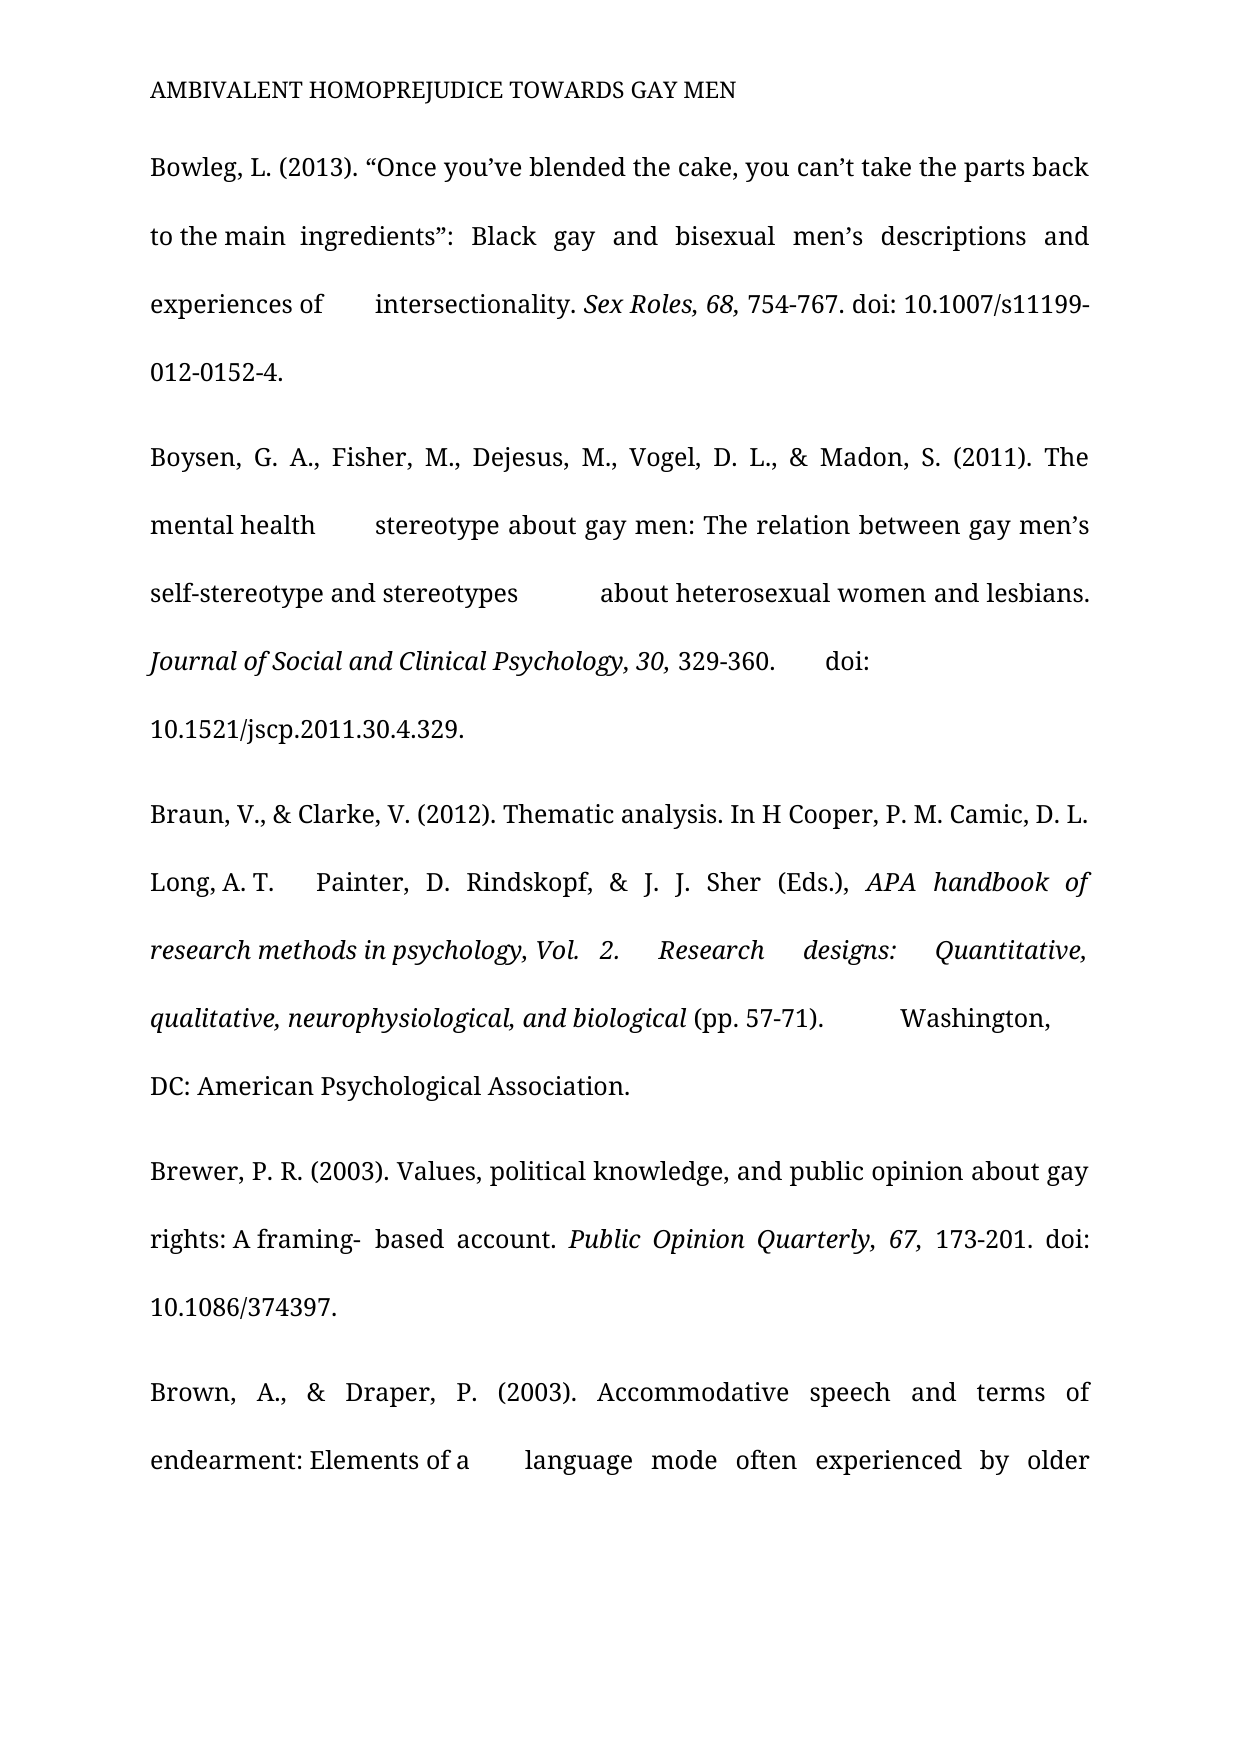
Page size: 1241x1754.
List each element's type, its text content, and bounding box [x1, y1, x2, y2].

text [150, 1375, 1090, 1477]
text Bowleg, L. (2013). “Once you’ve blended the cake, you can’t take the parts back to the main ingredients”: Black gay and bisexual men’s descriptions and experiences of intersectionality. Sex Roles, 68, 754-767. doi: 10.1007/s11199-012-0152-4. [150, 150, 1090, 388]
text Brewer, P. R. (2003). Values, political knowledge, and public opinion about gay rights: A framing- based account. Public Opinion Quarterly, 67, 173-201. doi: 10.1086/374397. [150, 1154, 1090, 1324]
text Braun, V., & Clarke, V. (2012). Thematic analysis. In H Cooper, P. M. Camic, D. L. Long, A. T. Painter, D. Rindskopf, & J. J. Sher (Eds.), APA handbook of research methods in psychology, Vol. 2. Research designs: Quantitative, qualitative, neurophysiological, and biological (pp. 57-71). Washington, DC: American Psychological Association. [150, 796, 1090, 1103]
text Boysen, G. A., Fisher, M., Dejesus, M., Vogel, D. L., & Madon, S. (2011). The mental health stereotype about gay men: The relation between gay men’s self-stereotype and stereotypes about heterosexual women and lesbians. Journal of Social and Clinical Psychology, 30, 329-360. doi: 10.1521/jscp.2011.30.4.329. [150, 439, 1090, 746]
